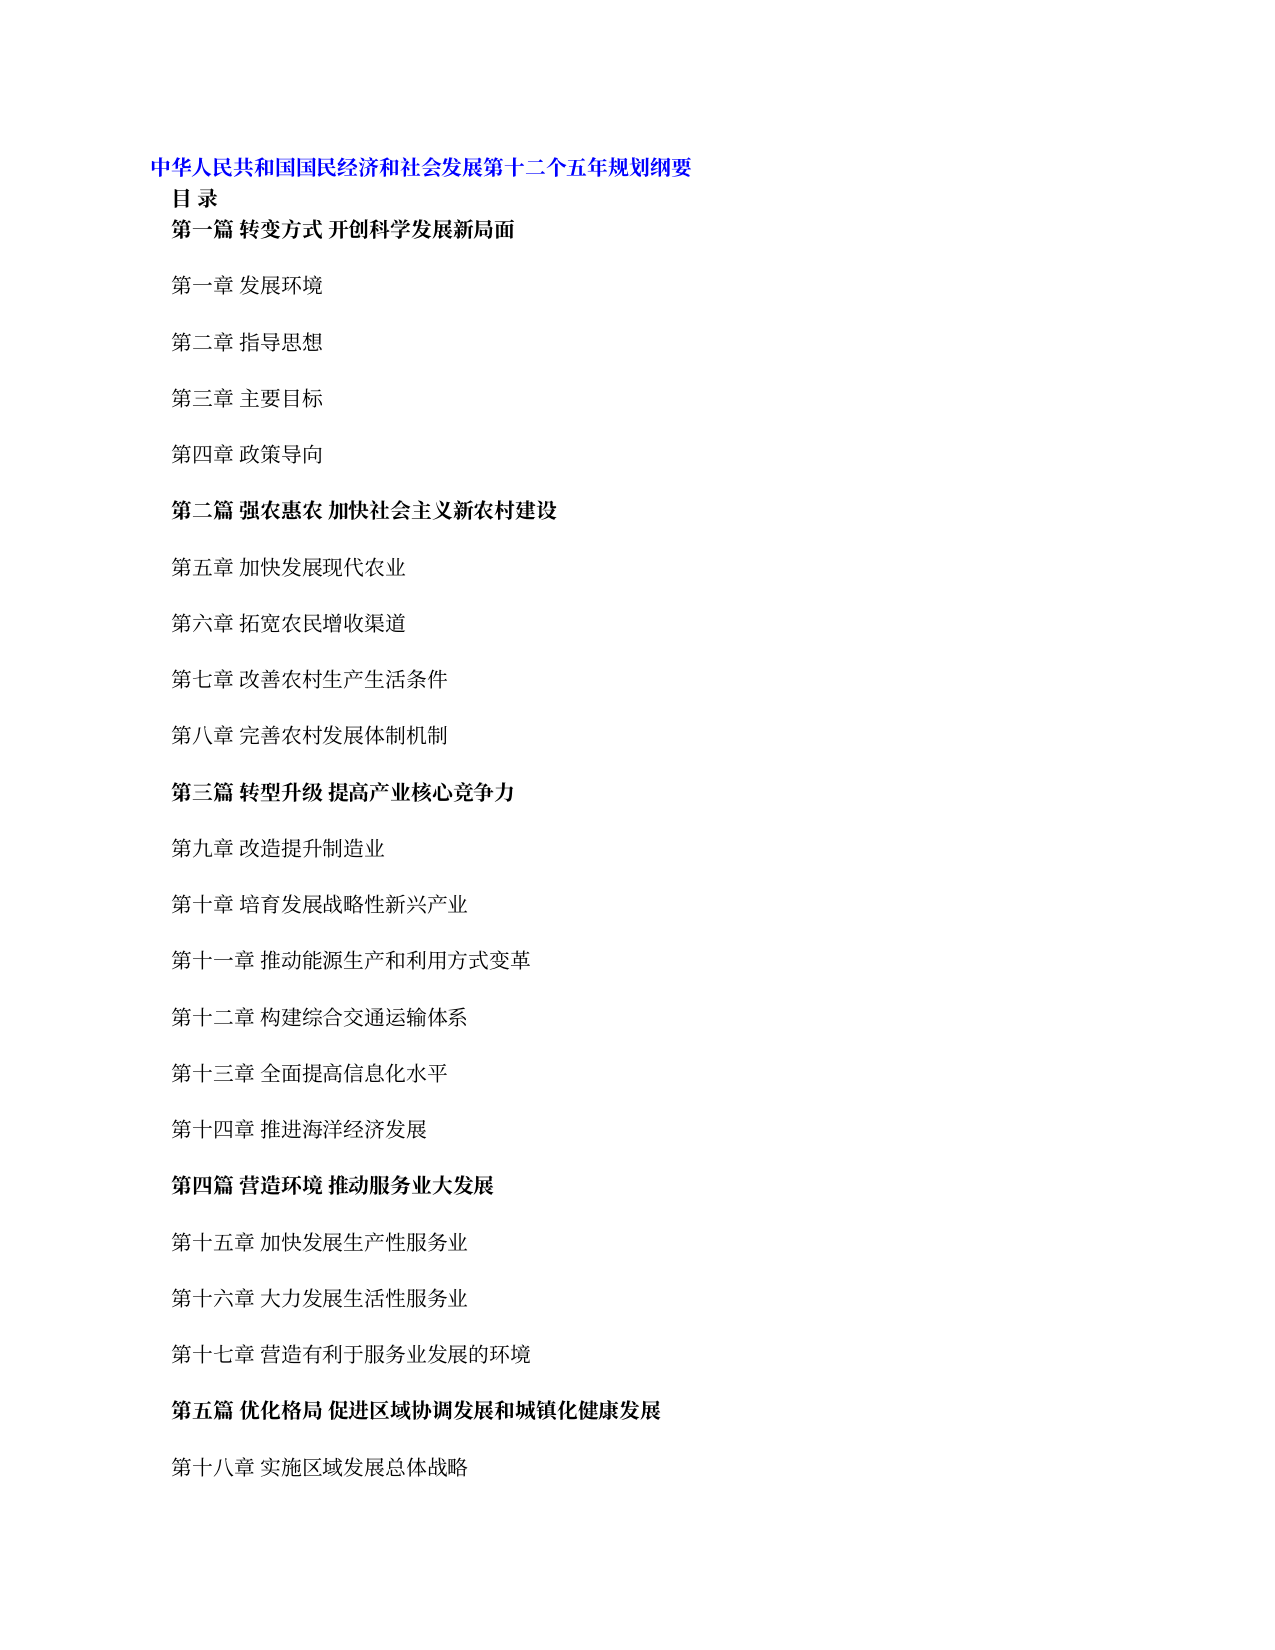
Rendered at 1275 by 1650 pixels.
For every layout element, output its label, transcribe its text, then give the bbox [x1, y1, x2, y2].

text 第五章 加快发展现代农业 [150, 550, 1125, 581]
text 第四篇 营造环境 推动服务业大发展 [150, 1169, 1125, 1200]
text 第十三章 全面提高信息化水平 [150, 1056, 1125, 1087]
text 第八章 完善农村发展体制机制 [150, 719, 1125, 750]
text 第二章 指导思想 [150, 325, 1125, 356]
text 第十四章 推进海洋经济发展 [150, 1112, 1125, 1144]
text 第十八章 实施区域发展总体战略 [150, 1450, 1125, 1481]
text 目 录 [150, 181, 1125, 212]
text 第九章 改造提升制造业 [150, 831, 1125, 862]
text 第五篇 优化格局 促进区域协调发展和城镇化健康发展 [150, 1394, 1125, 1425]
text 第十六章 大力发展生活性服务业 [150, 1281, 1125, 1312]
text 第二篇 强农惠农 加快社会主义新农村建设 [150, 494, 1125, 525]
text 第七章 改善农村生产生活条件 [150, 662, 1125, 694]
text 第十五章 加快发展生产性服务业 [150, 1225, 1125, 1256]
text 第六章 拓宽农民增收渠道 [150, 606, 1125, 637]
text 第十二章 构建综合交通运输体系 [150, 1000, 1125, 1031]
text 第三章 主要目标 [150, 381, 1125, 412]
text 第十一章 推动能源生产和利用方式变革 [150, 944, 1125, 975]
text 第十七章 营造有利于服务业发展的环境 [150, 1337, 1125, 1369]
text 第三篇 转型升级 提高产业核心竞争力 [150, 775, 1125, 806]
text 第四章 政策导向 [150, 437, 1125, 469]
text 第十章 培育发展战略性新兴产业 [150, 887, 1125, 919]
text 第一篇 转变方式 开创科学发展新局面 [150, 212, 1125, 244]
text 第一章 发展环境 [150, 269, 1125, 300]
text 中华人民共和国国民经济和社会发展第十二个五年规划纲要 [150, 150, 1125, 181]
